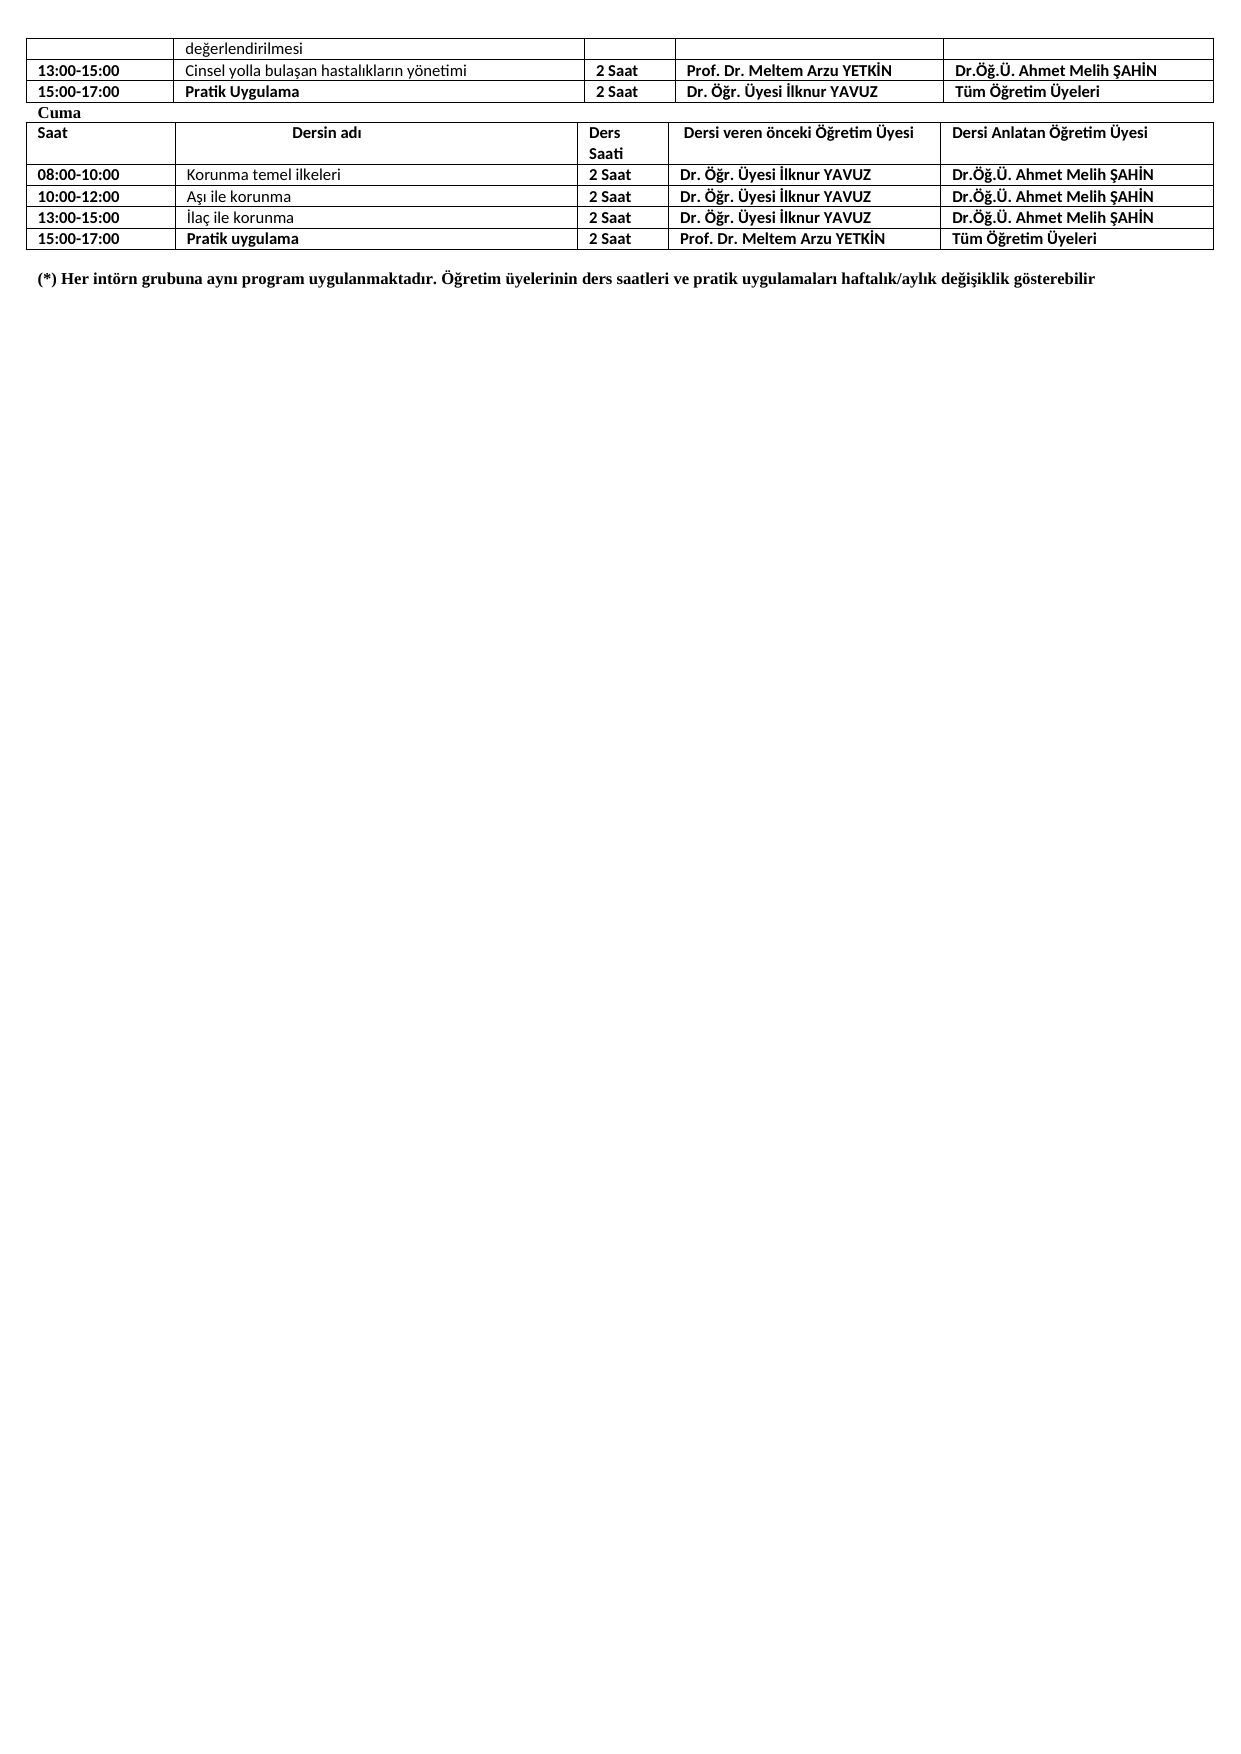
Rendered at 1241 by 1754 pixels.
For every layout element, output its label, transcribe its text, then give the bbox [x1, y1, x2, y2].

text (*) Her intörn grubuna aynı program uygulanmaktadır. Öğretim üyelerinin ders saatleri ve pratik uygulamaları haftalık/aylık değişiklik gösterebilir [37, 269, 1203, 288]
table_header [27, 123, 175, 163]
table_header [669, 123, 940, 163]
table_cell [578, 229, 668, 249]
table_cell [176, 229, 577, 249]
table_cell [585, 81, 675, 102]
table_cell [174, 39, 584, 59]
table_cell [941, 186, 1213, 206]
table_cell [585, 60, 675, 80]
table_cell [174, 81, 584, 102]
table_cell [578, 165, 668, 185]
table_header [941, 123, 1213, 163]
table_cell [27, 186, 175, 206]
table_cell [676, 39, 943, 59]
text Cuma [37, 103, 1203, 122]
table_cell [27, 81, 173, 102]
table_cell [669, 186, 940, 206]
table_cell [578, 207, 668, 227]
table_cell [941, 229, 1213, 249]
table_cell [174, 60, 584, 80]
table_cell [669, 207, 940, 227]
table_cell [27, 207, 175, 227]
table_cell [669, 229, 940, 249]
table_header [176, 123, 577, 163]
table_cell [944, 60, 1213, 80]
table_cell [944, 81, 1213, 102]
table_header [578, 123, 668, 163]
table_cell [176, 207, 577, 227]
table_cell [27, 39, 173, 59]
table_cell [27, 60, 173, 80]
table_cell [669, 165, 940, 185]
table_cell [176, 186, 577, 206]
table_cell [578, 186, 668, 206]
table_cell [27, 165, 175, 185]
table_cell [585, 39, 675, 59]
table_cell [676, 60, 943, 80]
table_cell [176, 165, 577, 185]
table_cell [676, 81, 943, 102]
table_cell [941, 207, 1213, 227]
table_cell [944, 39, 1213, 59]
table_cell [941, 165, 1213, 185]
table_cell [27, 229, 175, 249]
